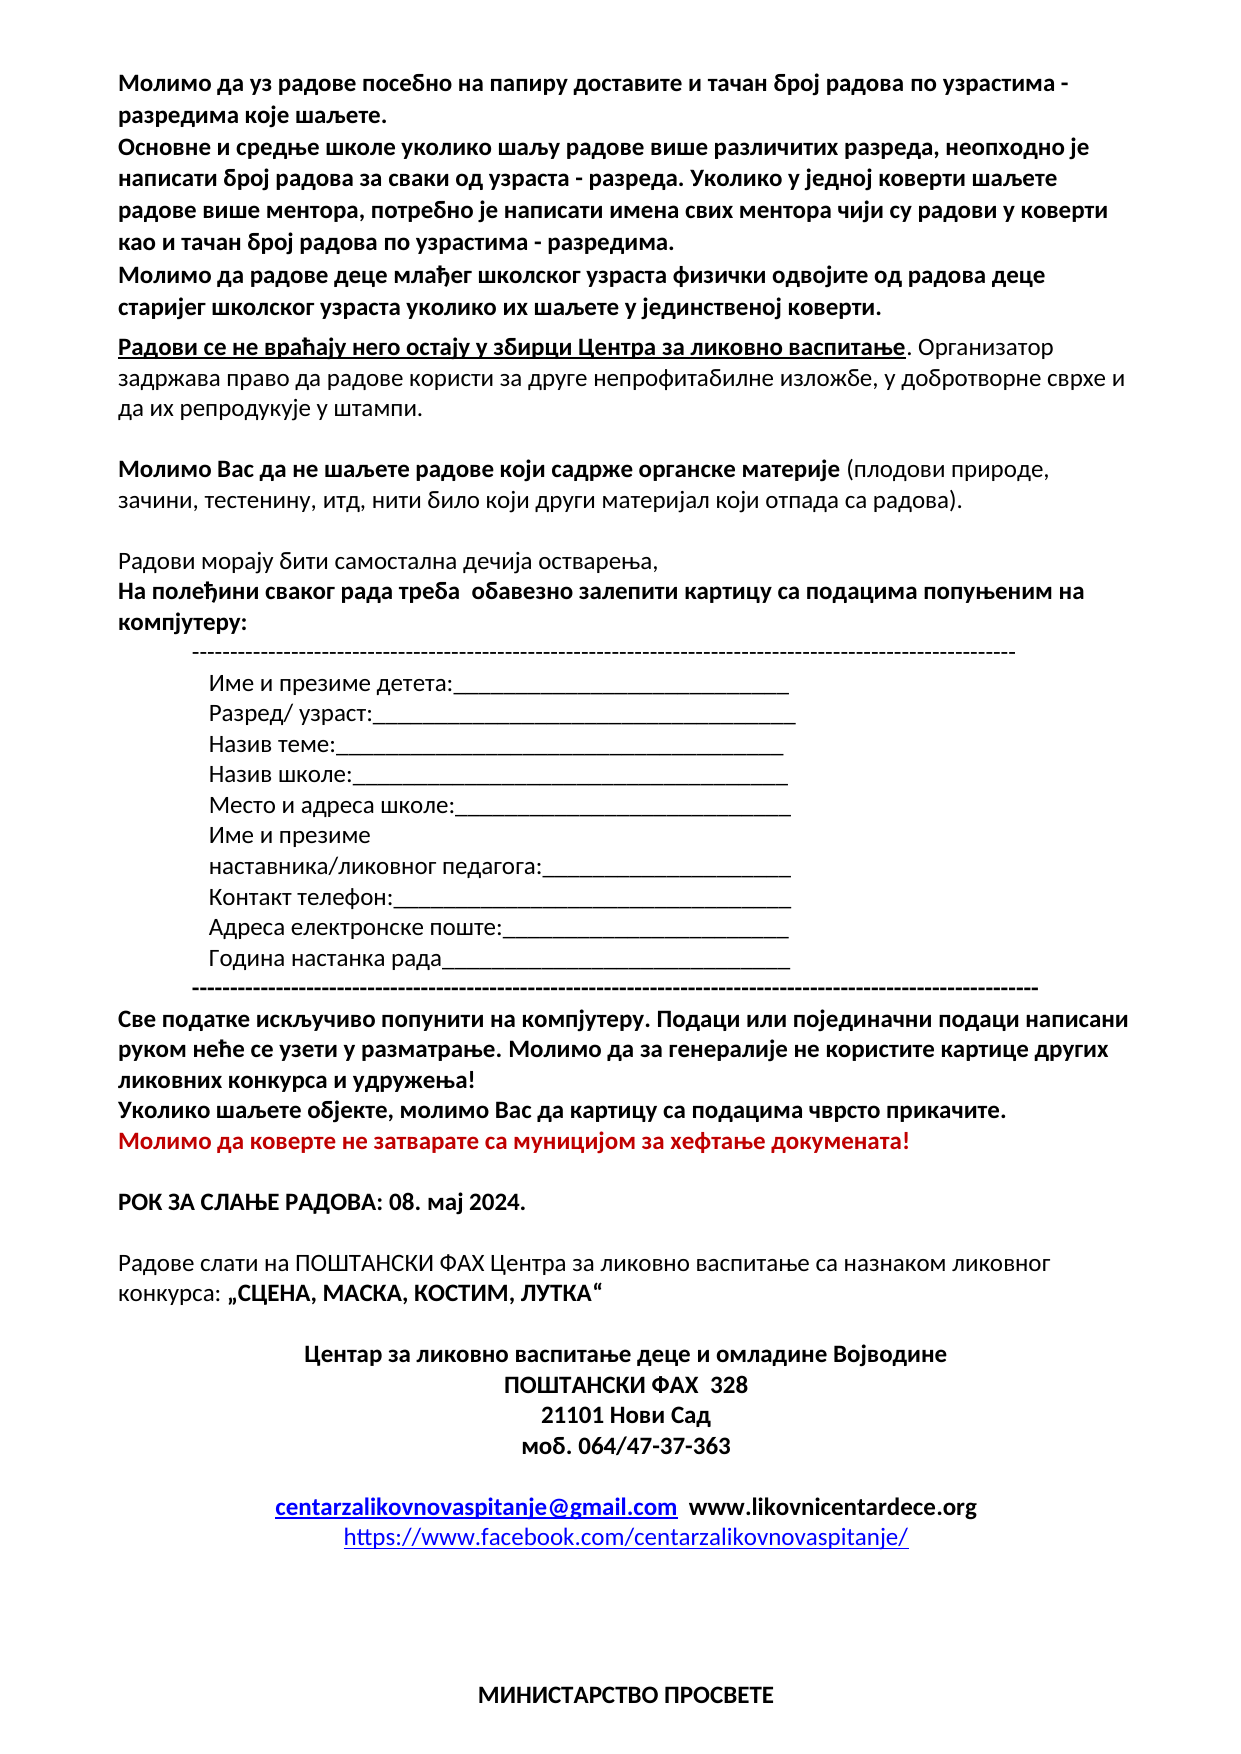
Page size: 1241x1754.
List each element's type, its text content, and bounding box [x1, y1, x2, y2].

text ------------------------------------------------------------------------------------------------------------ [155, 636, 1134, 667]
text --------------------------------------------------------------------------------------------------------------- [118, 972, 1134, 1003]
text cеntarzalikovnovaspitanje@gmail.com www.likovnicentardece.org [118, 1491, 1134, 1522]
text моб. 064/47-37-363 [118, 1430, 1134, 1461]
text Име и презиме детета:___________________________ [155, 667, 1134, 697]
text Место и адреса школе:___________________________ [192, 789, 1134, 819]
text Назив школе:___________________________________ [192, 758, 1134, 789]
text Адреса електронске поште:_______________________ [118, 911, 1134, 942]
text наставника/ликовног педагога:____________________ [118, 850, 1134, 881]
text Контакт телефон:________________________________ [118, 881, 1134, 911]
text Радови се не враћају него остају у збирци Центра за ликовно васпитање. Организатор задржава право да радове користи за друге непрофитабилне изложбе, у добротворне сврхе и да их репродукује у штампи. [118, 331, 1134, 423]
text Име и презиме [118, 819, 1134, 850]
text Уколико шаљете објекте, молимо Вас да картицу са подацима чврсто прикачите. [118, 1094, 1134, 1125]
text Радови морају бити самостална дечија остварења, [118, 545, 1134, 575]
text Молимо Вас да не шаљете радове који садрже органске материје (плодови природе, зачини, тестенину, итд, нити било који други материјал који отпада са радова). [118, 453, 1134, 514]
text Све податке искључиво попунити на компјутеру. Подаци или појединачни подаци написани руком неће се узети у разматрање. Молимо да за генералије не користите картице других ликовних конкурса и удружења! [118, 1003, 1134, 1094]
text Основне и средње школе уколико шаљу радове више различитих разреда, неопходно је написати број радова за сваки од узраста - разреда. Уколико у једној коверти шаљете радове више ментора, потребно је написати имена свих ментора чији су радови у коверти као и тачан број радова по узрастима - разредима. [118, 131, 1134, 257]
text ПОШТАНСКИ ФАХ 328 [118, 1369, 1134, 1399]
text https://www.facebook.com/centarzalikovnovaspitanje/ [118, 1522, 1134, 1552]
text Молимо да радове деце млађег школског узраста физички одвојите од радова деце старијег школског узраста уколико их шаљете у јединственој коверти. [118, 259, 1134, 321]
text Радове слати на ПОШТАНСКИ ФАХ Центра за ликовно васпитање са назнаком ликовног конкурса: „СЦЕНА, МАСКА, КОСТИМ, ЛУТКА“ [118, 1247, 1134, 1308]
text Молимо да уз радове посебно на папиру доставите и тачан број радова по узрастима - разредима које шаљете. [118, 67, 1134, 129]
text Молимо да коверте не затварате са муницијом за хефтање докумената! [118, 1125, 1134, 1155]
text Назив теме:____________________________________ [192, 728, 1134, 758]
text Центар за ликовно васпитање деце и омладине Војводине [118, 1338, 1134, 1369]
text 21101 Нови Сад [118, 1399, 1134, 1430]
text РОК ЗА СЛАЊЕ РАДОВА: 08. мај 2024. [118, 1186, 1134, 1216]
text МИНИСТАРСТВО ПРОСВЕТЕ [118, 1679, 1134, 1710]
text Година настанка рада____________________________ [118, 942, 1134, 972]
text Разред/ узраст:__________________________________ [155, 697, 1134, 728]
text На полеђини сваког рада треба обавезно залепити картицу са подацима попуњеним на компјутеру: [118, 575, 1134, 636]
